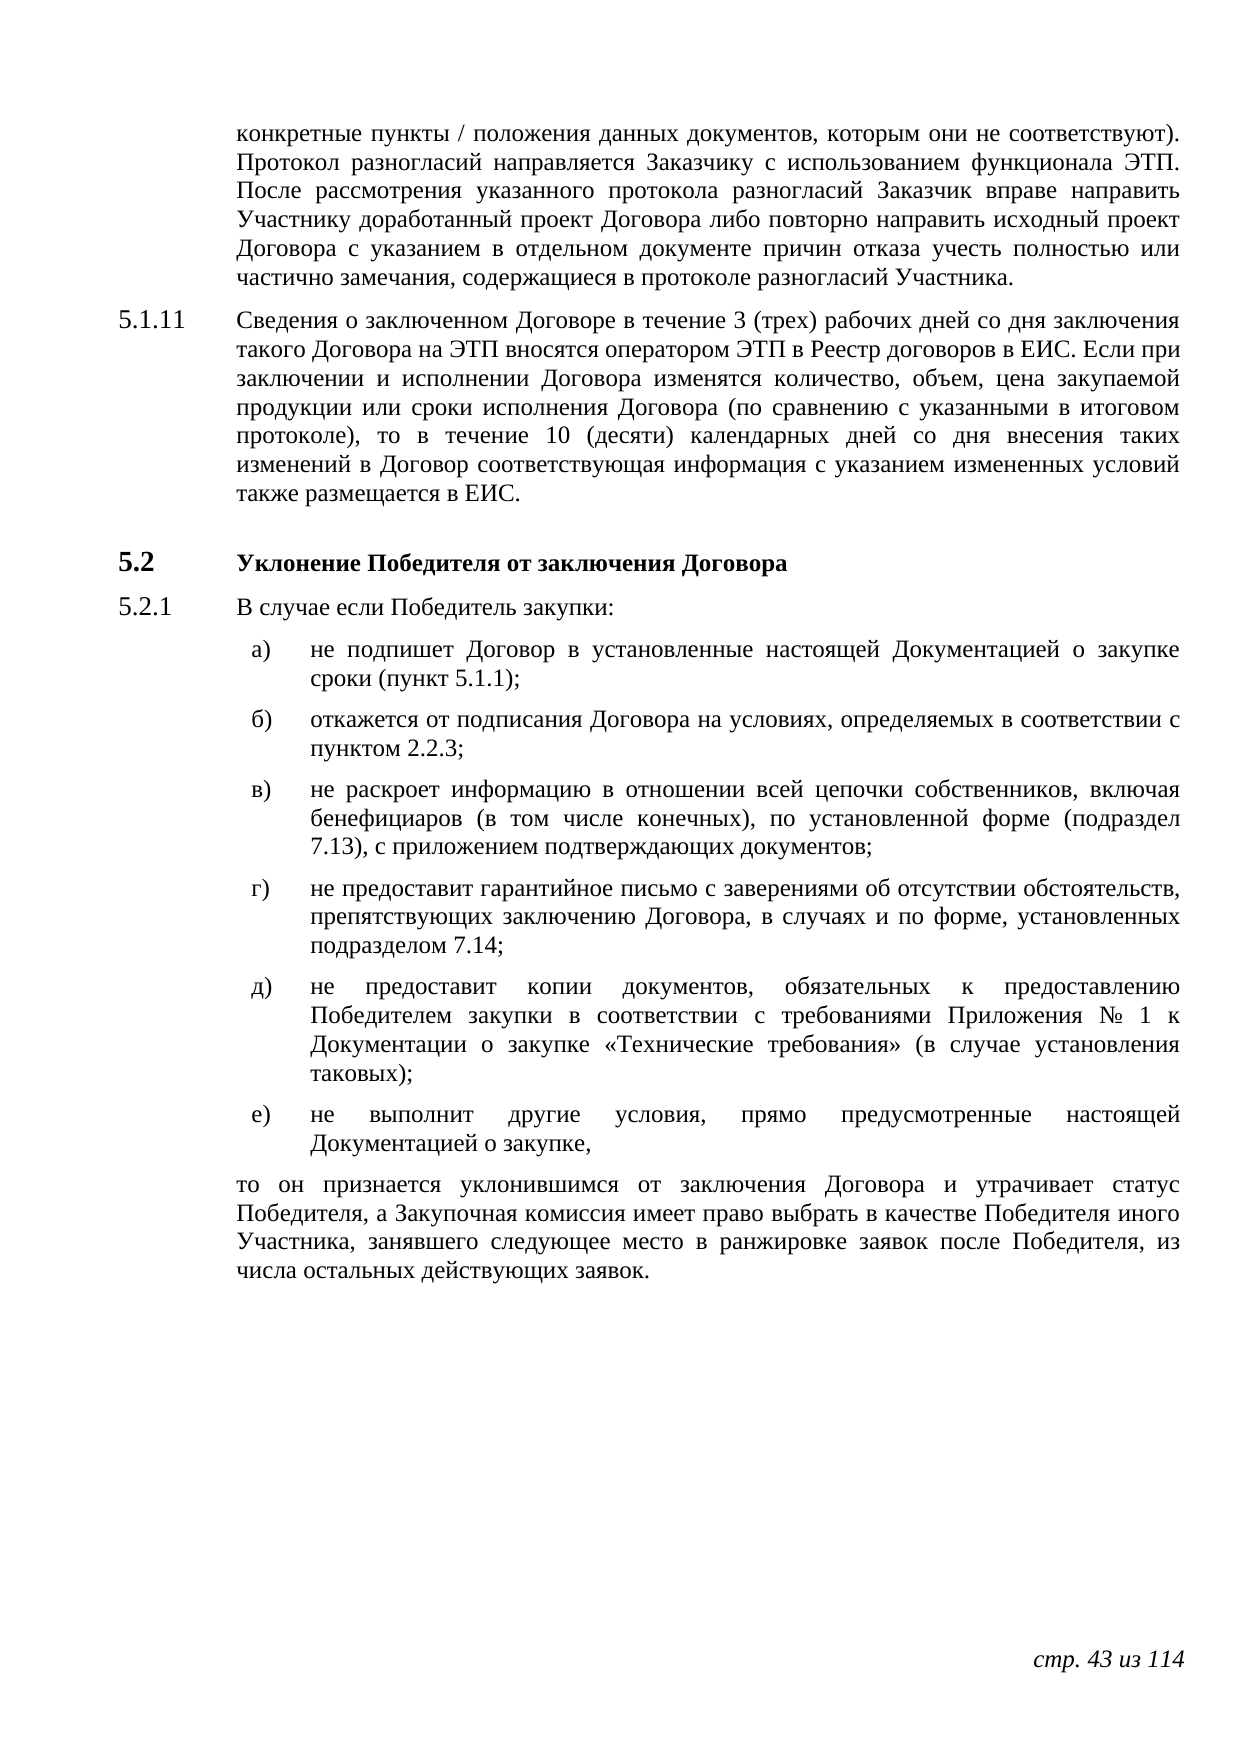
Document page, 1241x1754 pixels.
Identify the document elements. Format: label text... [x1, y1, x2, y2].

text В случае если Победитель закупки: [118, 590, 1181, 621]
text не подпишет Договор в установленные настоящей Документацией о закупке сроки (пункт 5.1.1); [251, 634, 1181, 691]
text не предоставит гарантийное письмо с заверениями об отсутствии обстоятельств, препятствующих заключению Договора, в случаях и по форме, установленных подразделом 7.14; [251, 873, 1181, 959]
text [118, 118, 1181, 291]
text не раскроет информацию в отношении всей цепочки собственников, включая бенефициаров (в том числе конечных), по установленной форме (подраздел 7.13), с приложением подтверждающих документов; [251, 774, 1181, 860]
text откажется от подписания Договора на условиях, определяемых в соответствии с пунктом 2.2.3; [251, 704, 1181, 761]
text не выполнит другие условия, прямо предусмотренные настоящей Документацией о закупке, [251, 1099, 1181, 1156]
subtitle Уклонение Победителя от заключения Договора [118, 544, 1181, 578]
text Сведения о заключенном Договоре в течение 3 (трех) рабочих дней со дня заключения такого Договора на ЭТП вносятся оператором ЭТП в Реестр договоров в ЕИС. Если при заключении и исполнении Договора изменятся количество, объем, цена закупаемой продукции или сроки исполнения Договора (по сравнению с указанными в итоговом протоколе), то в течение 10 (десяти) календарных дней со дня внесения таких изменений в Договор соответствующая информация с указанием измененных условий также размещается в ЕИС. [118, 303, 1181, 507]
text то он признается уклонившимся от заключения Договора и утрачивает статус Победителя, а Закупочная комиссия имеет право выбрать в качестве Победителя иного Участника, занявшего следующее место в ранжировке заявок после Победителя, из числа остальных действующих заявок. [236, 1169, 1181, 1284]
text не предоставит копии документов, обязательных к предоставлению Победителем закупки в соответствии с требованиями Приложения № 1 к Документации о закупке «Технические требования» (в случае установления таковых); [251, 971, 1181, 1086]
